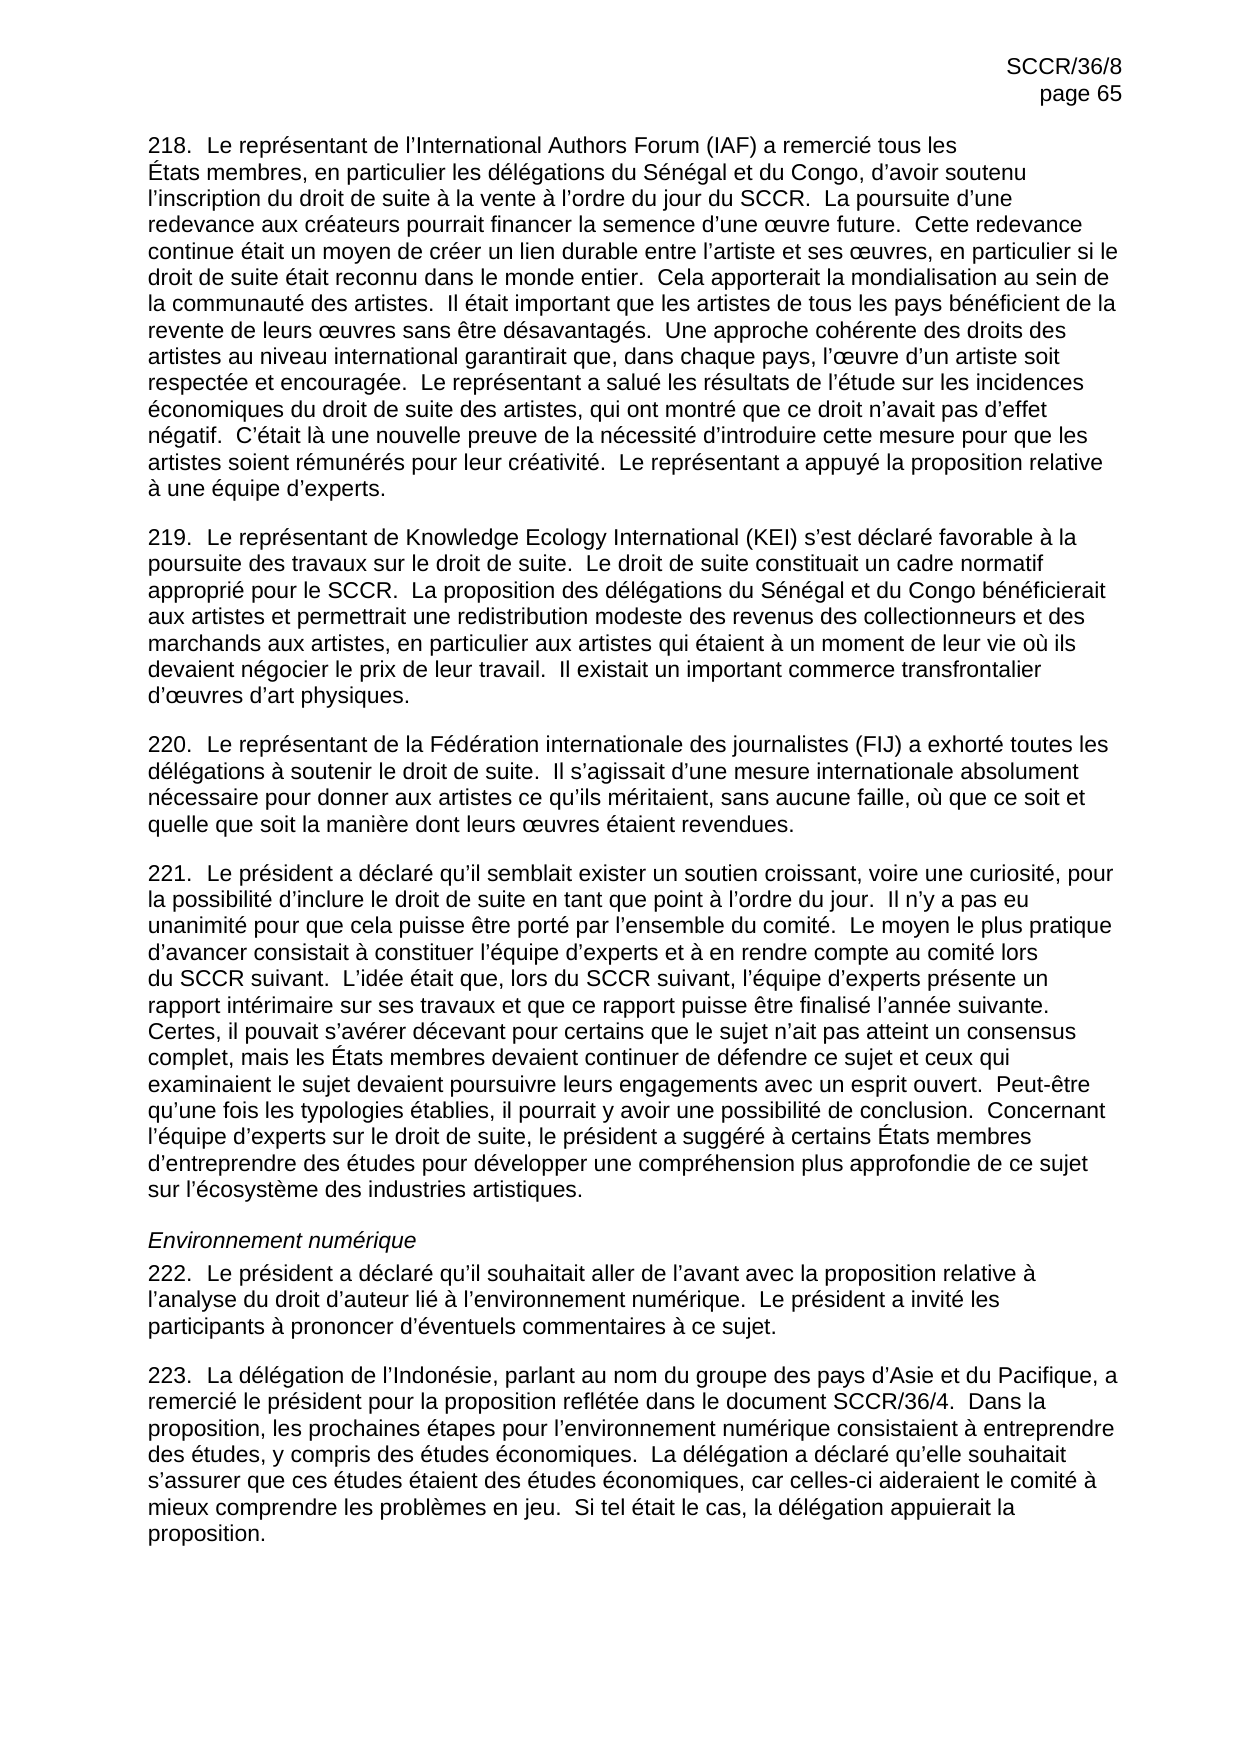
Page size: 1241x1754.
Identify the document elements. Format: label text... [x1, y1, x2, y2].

text Le représentant de la Fédération internationale des journalistes (FIJ) a exhorté toutes les délégations à soutenir le droit de suite. Il s’agissait d’une mesure internationale absolument nécessaire pour donner aux artistes ce qu’ils méritaient, sans aucune faille, où que ce soit et quelle que soit la manière dont leurs œuvres étaient revendues. [148, 731, 1122, 837]
text Le représentant de l’International Authors Forum (IAF) a remercié tous les États membres, en particulier les délégations du Sénégal et du Congo, d’avoir soutenu l’inscription du droit de suite à la vente à l’ordre du jour du SCCR. La poursuite d’une redevance aux créateurs pourrait financer la semence d’une œuvre future. Cette redevance continue était un moyen de créer un lien durable entre l’artiste et ses œuvres, en particulier si le droit de suite était reconnu dans le monde entier. Cela apporterait la mondialisation au sein de la communauté des artistes. Il était important que les artistes de tous les pays bénéficient de la revente de leurs œuvres sans être désavantagés. Une approche cohérente des droits des artistes au niveau international garantirait que, dans chaque pays, l’œuvre d’un artiste soit respectée et encouragée. Le représentant a salué les résultats de l’étude sur les incidences économiques du droit de suite des artistes, qui ont montré que ce droit n’avait pas d’effet négatif. C’était là une nouvelle preuve de la nécessité d’introduire cette mesure pour que les artistes soient rémunérés pour leur créativité. Le représentant a appuyé la proposition relative à une équipe d’experts. [148, 132, 1122, 501]
text Le représentant de Knowledge Ecology International (KEI) s’est déclaré favorable à la poursuite des travaux sur le droit de suite. Le droit de suite constituait un cadre normatif approprié pour le SCCR. La proposition des délégations du Sénégal et du Congo bénéficierait aux artistes et permettrait une redistribution modeste des revenus des collectionneurs et des marchands aux artistes, en particulier aux artistes qui étaient à un moment de leur vie où ils devaient négocier le prix de leur travail. Il existait un important commerce transfrontalier d’œuvres d’art physiques. [148, 524, 1122, 708]
text Le président a déclaré qu’il semblait exister un soutien croissant, voire une curiosité, pour la possibilité d’inclure le droit de suite en tant que point à l’ordre du jour. Il n’y a pas eu unanimité pour que cela puisse être porté par l’ensemble du comité. Le moyen le plus pratique d’avancer consistait à constituer l’équipe d’experts et à en rendre compte au comité lors du SCCR suivant. L’idée était que, lors du SCCR suivant, l’équipe d’experts présente un rapport intérimaire sur ses travaux et que ce rapport puisse être finalisé l’année suivante. Certes, il pouvait s’avérer décevant pour certains que le sujet n’ait pas atteint un consensus complet, mais les États membres devaient continuer de défendre ce sujet et ceux qui examinaient le sujet devaient poursuivre leurs engagements avec un esprit ouvert. Peut-être qu’une fois les typologies établies, il pourrait y avoir une possibilité de conclusion. Concernant l’équipe d’experts sur le droit de suite, le président a suggéré à certains États membres d’entreprendre des études pour développer une compréhension plus approfondie de ce sujet sur l’écosystème des industries artistiques. [148, 860, 1122, 1202]
text La délégation de l’Indonésie, parlant au nom du groupe des pays d’Asie et du Pacifique, a remercié le président pour la proposition reflétée dans le document SCCR/36/4. Dans la proposition, les prochaines étapes pour l’environnement numérique consistaient à entreprendre des études, y compris des études économiques. La délégation a déclaré qu’elle souhaitait s’assurer que ces études étaient des études économiques, car celles-ci aideraient le comité à mieux comprendre les problèmes en jeu. Si tel était le cas, la délégation appuierait la proposition. [148, 1362, 1122, 1546]
text Le président a déclaré qu’il souhaitait aller de l’avant avec la proposition relative à l’analyse du droit d’auteur lié à l’environnement numérique. Le président a invité les participants à prononcer d’éventuels commentaires à ce sujet. [148, 1260, 1122, 1339]
subtitle Environnement numérique [148, 1227, 1122, 1254]
